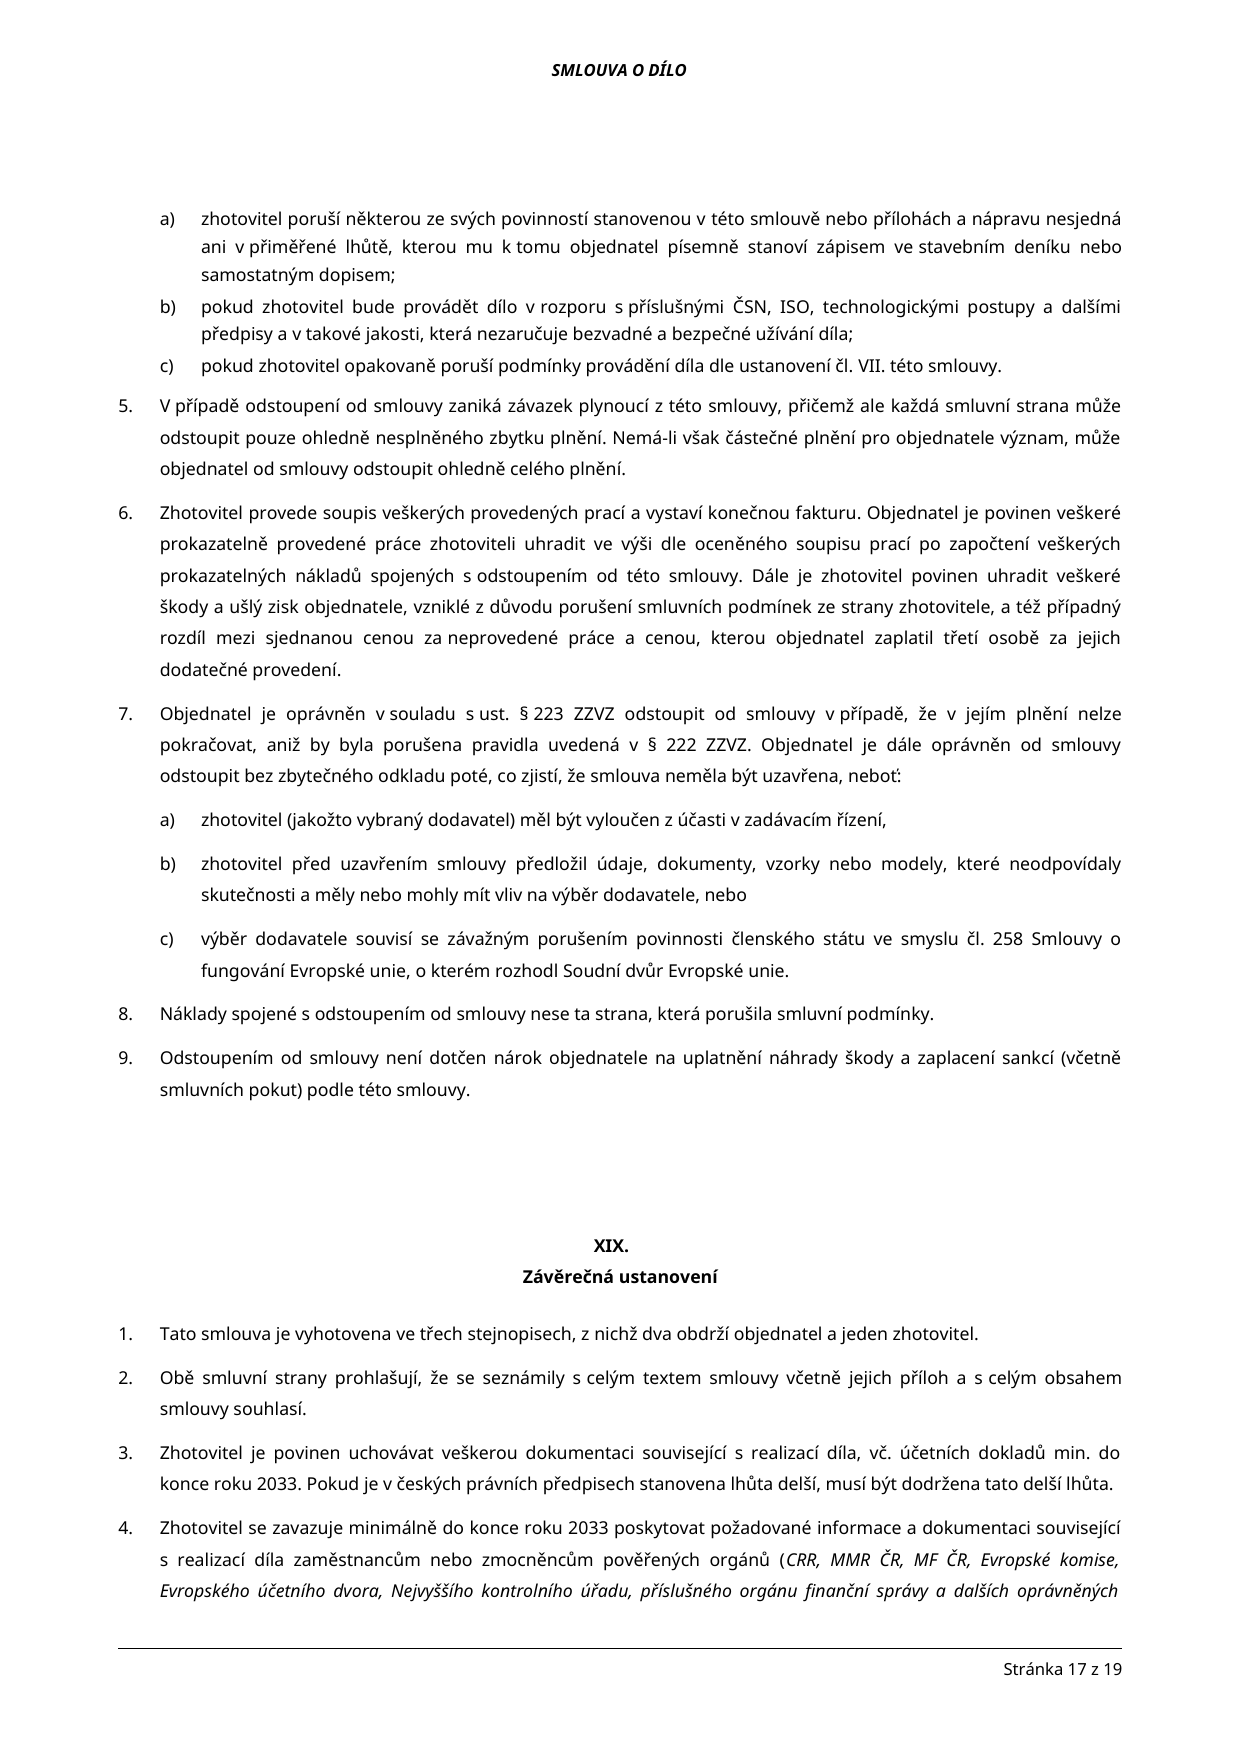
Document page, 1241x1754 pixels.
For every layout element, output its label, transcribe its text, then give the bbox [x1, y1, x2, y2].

text V případě odstoupení od smlouvy zaniká závazek plynoucí z této smlouvy, přičemž ale každá smluvní strana může odstoupit pouze ohledně nesplněného zbytku plnění. Nemá-li však částečné plnění pro objednatele význam, může objednatel od smlouvy odstoupit ohledně celého plnění. [118, 394, 1122, 481]
text pokud zhotovitel bude provádět dílo v rozporu s příslušnými ČSN, ISO, technologickými postupy a dalšími předpisy a v takové jakosti, která nezaručuje bezvadné a bezpečné užívání díla; [159, 294, 1122, 346]
text pokud zhotovitel opakovaně poruší podmínky provádění díla dle ustanovení čl. VII. této smlouvy. [159, 354, 1122, 378]
text Zhotovitel je povinen uchovávat veškerou dokumentaci související s realizací díla, vč. účetních dokladů min. do konce roku 2033. Pokud je v českých právních předpisech stanovena lhůta delší, musí být dodržena tato delší lhůta. [118, 1440, 1122, 1496]
text zhotovitel (jakožto vybraný dodavatel) měl být vyloučen z účasti v zadávacím řízení, [159, 808, 1122, 832]
text Obě smluvní strany prohlašují, že se seznámily s celým textem smlouvy včetně jejich příloh a s celým obsahem smlouvy souhlasí. [118, 1365, 1122, 1421]
text Odstoupením od smlouvy není dotčen nárok objednatele na uplatnění náhrady škody a zaplacení sankcí (včetně smluvních pokut) podle této smlouvy. [118, 1046, 1122, 1101]
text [118, 1516, 1122, 1602]
text Objednatel je oprávněn v souladu s ust. § 223 ZZVZ odstoupit od smlouvy v případě, že v jejím plnění nelze pokračovat, aniž by byla porušena pravidla uvedená v § 222 ZZVZ. Objednatel je dále oprávněn od smlouvy odstoupit bez zbytečného odkladu poté, co zjistí, že smlouva neměla být uzavřena, neboť: [118, 701, 1122, 788]
text zhotovitel poruší některou ze svých povinností stanovenou v této smlouvě nebo přílohách a nápravu nesjedná ani v přiměřené lhůtě, kterou mu k tomu objednatel písemně stanoví zápisem ve stavebním deníku nebo samostatným dopisem; [159, 207, 1122, 286]
text Závěrečná ustanovení [118, 1265, 1122, 1289]
text výběr dodavatele souvisí se závažným porušením povinnosti členského státu ve smyslu čl. 258 Smlouvy o fungování Evropské unie, o kterém rozhodl Soudní dvůr Evropské unie. [159, 927, 1122, 982]
text zhotovitel před uzavřením smlouvy předložil údaje, dokumenty, vzorky nebo modely, které neodpovídaly skutečnosti a měly nebo mohly mít vliv na výběr dodavatele, nebo [159, 851, 1122, 907]
text Tato smlouva je vyhotovena ve třech stejnopisech, z nichž dva obdrží objednatel a jeden zhotovitel. [118, 1321, 1122, 1346]
text Náklady spojené s odstoupením od smlouvy nese ta strana, která porušila smluvní podmínky. [118, 1002, 1122, 1026]
text Zhotovitel provede soupis veškerých provedených prací a vystaví konečnou fakturu. Objednatel je povinen veškeré prokazatelně provedené práce zhotoviteli uhradit ve výši dle oceněného soupisu prací po započtení veškerých prokazatelných nákladů spojených s odstoupením od této smlouvy. Dále je zhotovitel povinen uhradit veškeré škody a ušlý zisk objednatele, vzniklé z důvodu porušení smluvních podmínek ze strany zhotovitele, a též případný rozdíl mezi sjednanou cenou za neprovedené práce a cenou, kterou objednatel zaplatil třetí osobě za jejich dodatečné provedení. [118, 500, 1122, 681]
